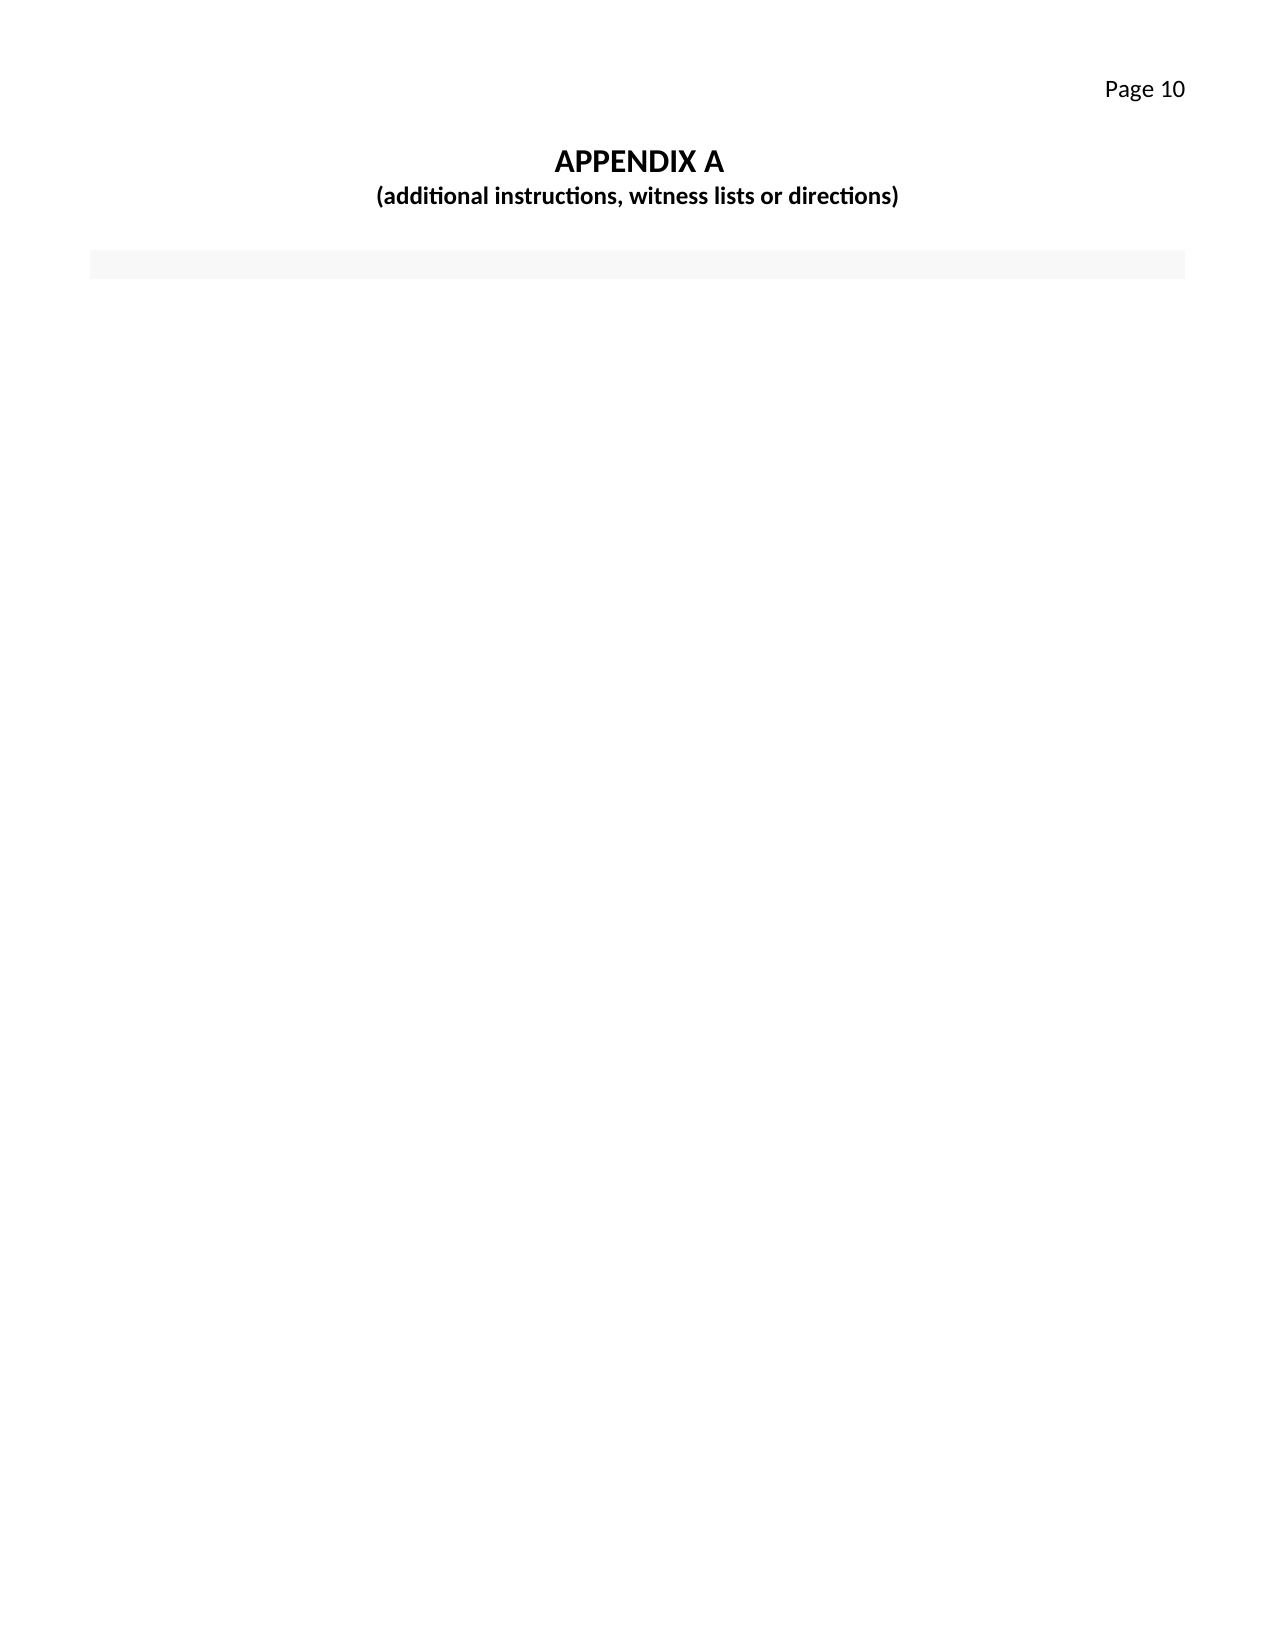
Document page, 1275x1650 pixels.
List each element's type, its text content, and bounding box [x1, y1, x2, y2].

text (additional instructions, witness lists or directions) [90, 181, 1185, 211]
subtitle APPENDIX A [90, 140, 1188, 181]
